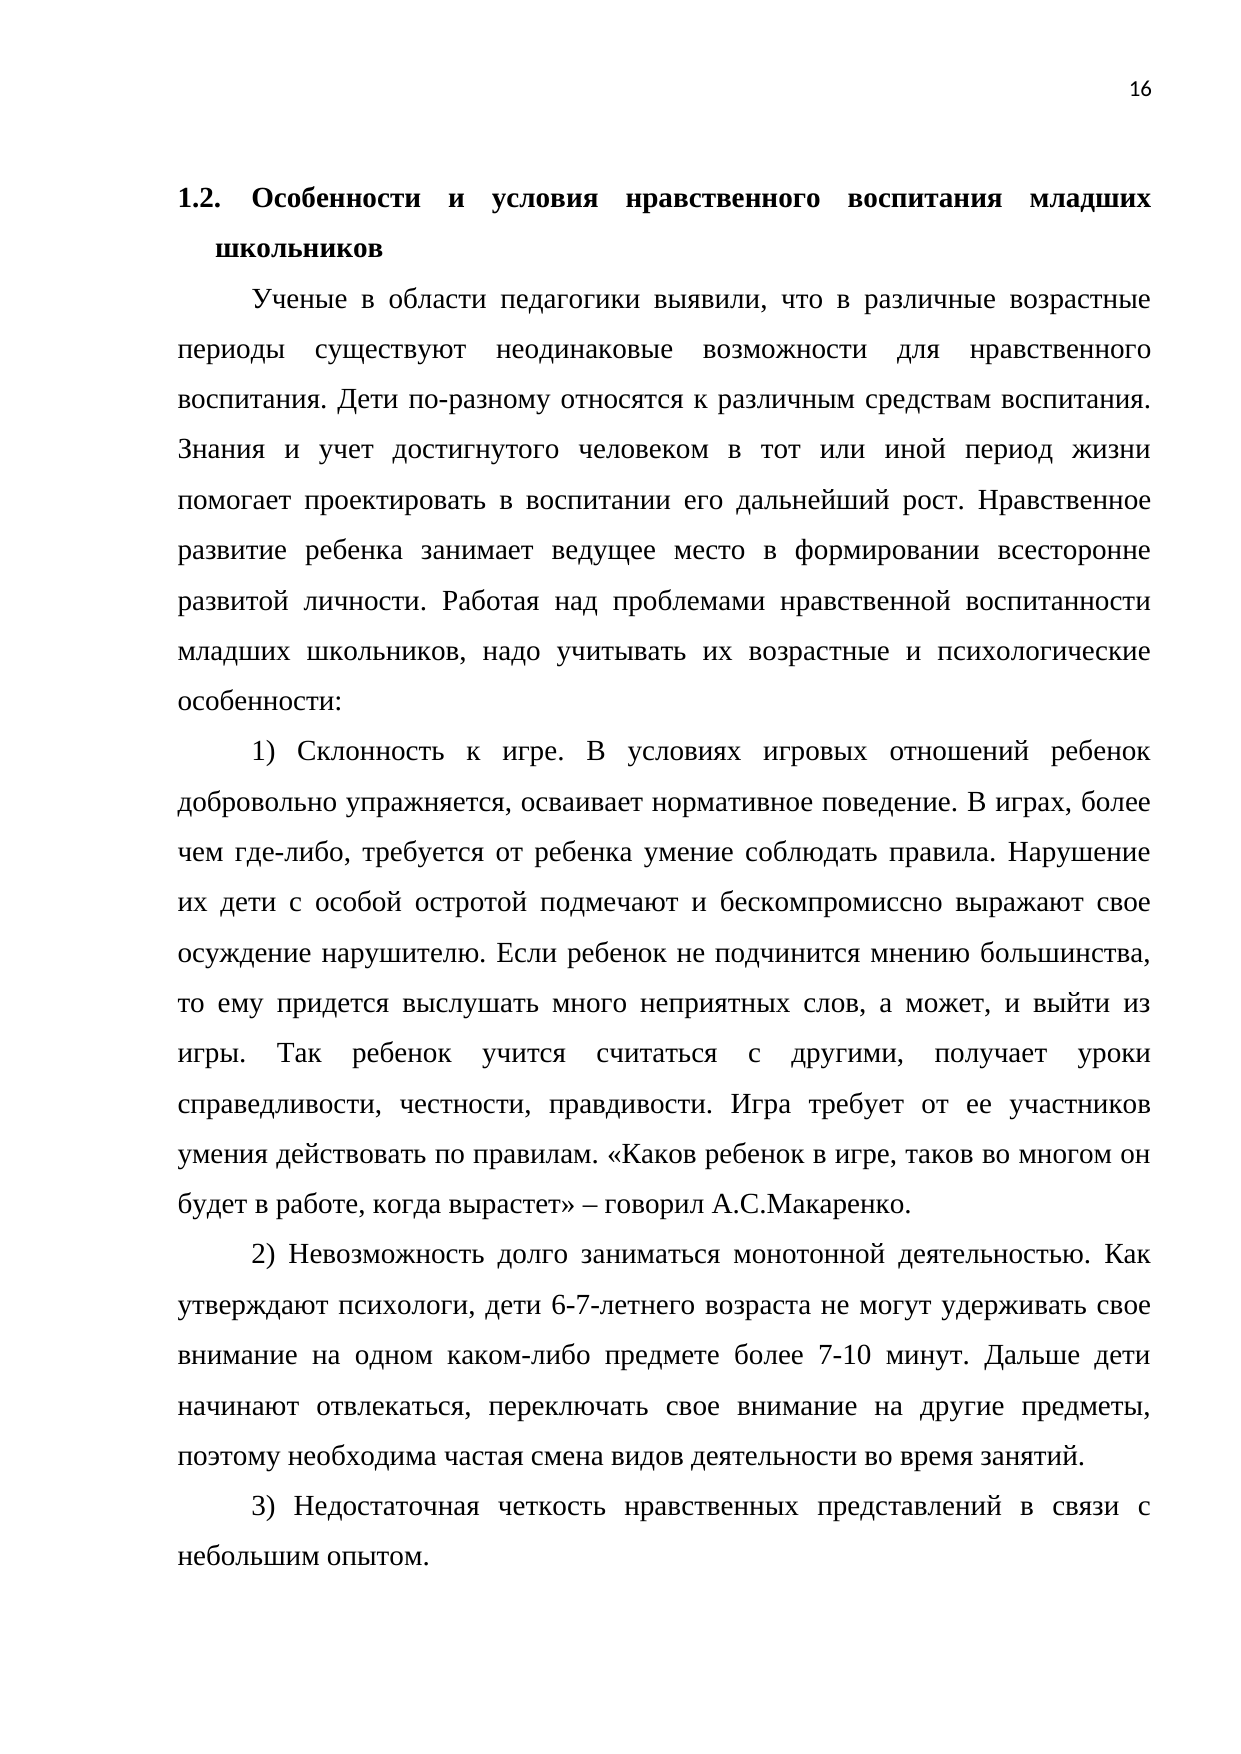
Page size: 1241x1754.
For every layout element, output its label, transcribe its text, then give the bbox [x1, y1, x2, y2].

list Особенности и условия нравственного воспитания младших школьников [177, 180, 1152, 264]
text 1) Склонность к игре. В условиях игровых отношений ребенок добровольно упражняется, осваивает нормативное поведение. В играх, более чем где-либо, требуется от ребенка умение соблюдать правила. Нарушение их дети с особой остротой подмечают и бескомпромиссно выражают свое осуждение нарушителю. Если ребенок не подчинится мнению большинства, то ему придется выслушать много неприятных слов, а может, и выйти из игры. Так ребенок учится считаться с другими, получает уроки справедливости, честности, правдивости. Игра требует от ее участников умения действовать по правилам. «Каков ребенок в игре, таков во многом он будет в работе, когда вырастет» – говорил А.С.Макаренко. [177, 733, 1152, 1220]
text Ученые в области педагогики выявили, что в различные возрастные периоды существуют неодинаковые возможности для нравственного воспитания. Дети по-разному относятся к различным средствам воспитания. Знания и учет достигнутого человеком в тот или иной период жизни помогает проектировать в воспитании его дальнейший рост. Нравственное развитие ребенка занимает ведущее место в формировании всесторонне развитой личности. Работая над проблемами нравственной воспитанности младших школьников, надо учитывать их возрастные и психологические особенности: [177, 281, 1152, 717]
text 2) Невозможность долго заниматься монотонной деятельностью. Как утверждают психологи, дети 6-7-летнего возраста не могут удерживать свое внимание на одном каком-либо предмете более 7-10 минут. Дальше дети начинают отвлекаться, переключать свое внимание на другие предметы, поэтому необходима частая смена видов деятельности во время занятий. [177, 1237, 1152, 1471]
text 3) Недостаточная четкость нравственных представлений в связи с небольшим опытом. [177, 1488, 1152, 1572]
